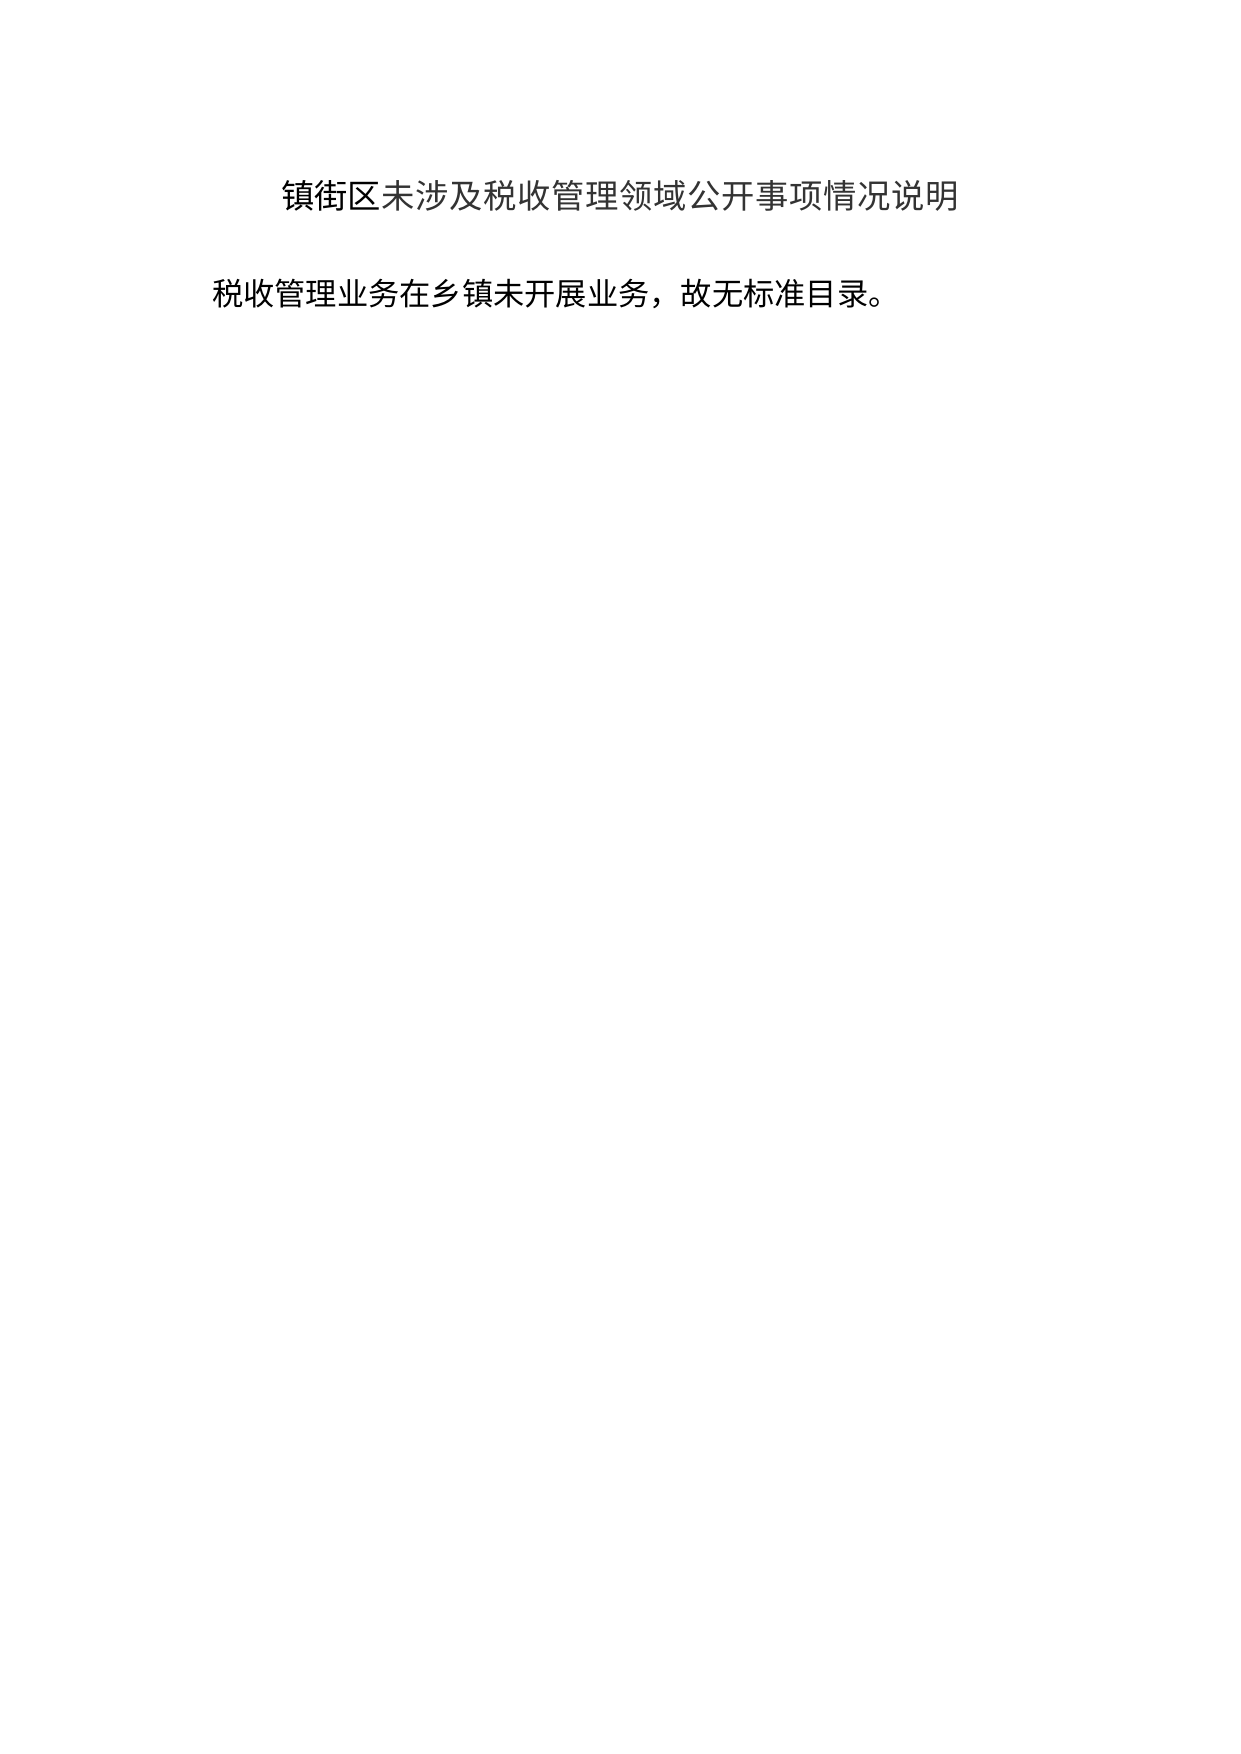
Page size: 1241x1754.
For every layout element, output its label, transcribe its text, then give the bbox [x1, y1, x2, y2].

text 镇街区未涉及税收管理领域公开事项情况说明 [187, 162, 1053, 227]
text 税收管理业务在乡镇未开展业务，故无标准目录。 [187, 259, 1053, 324]
